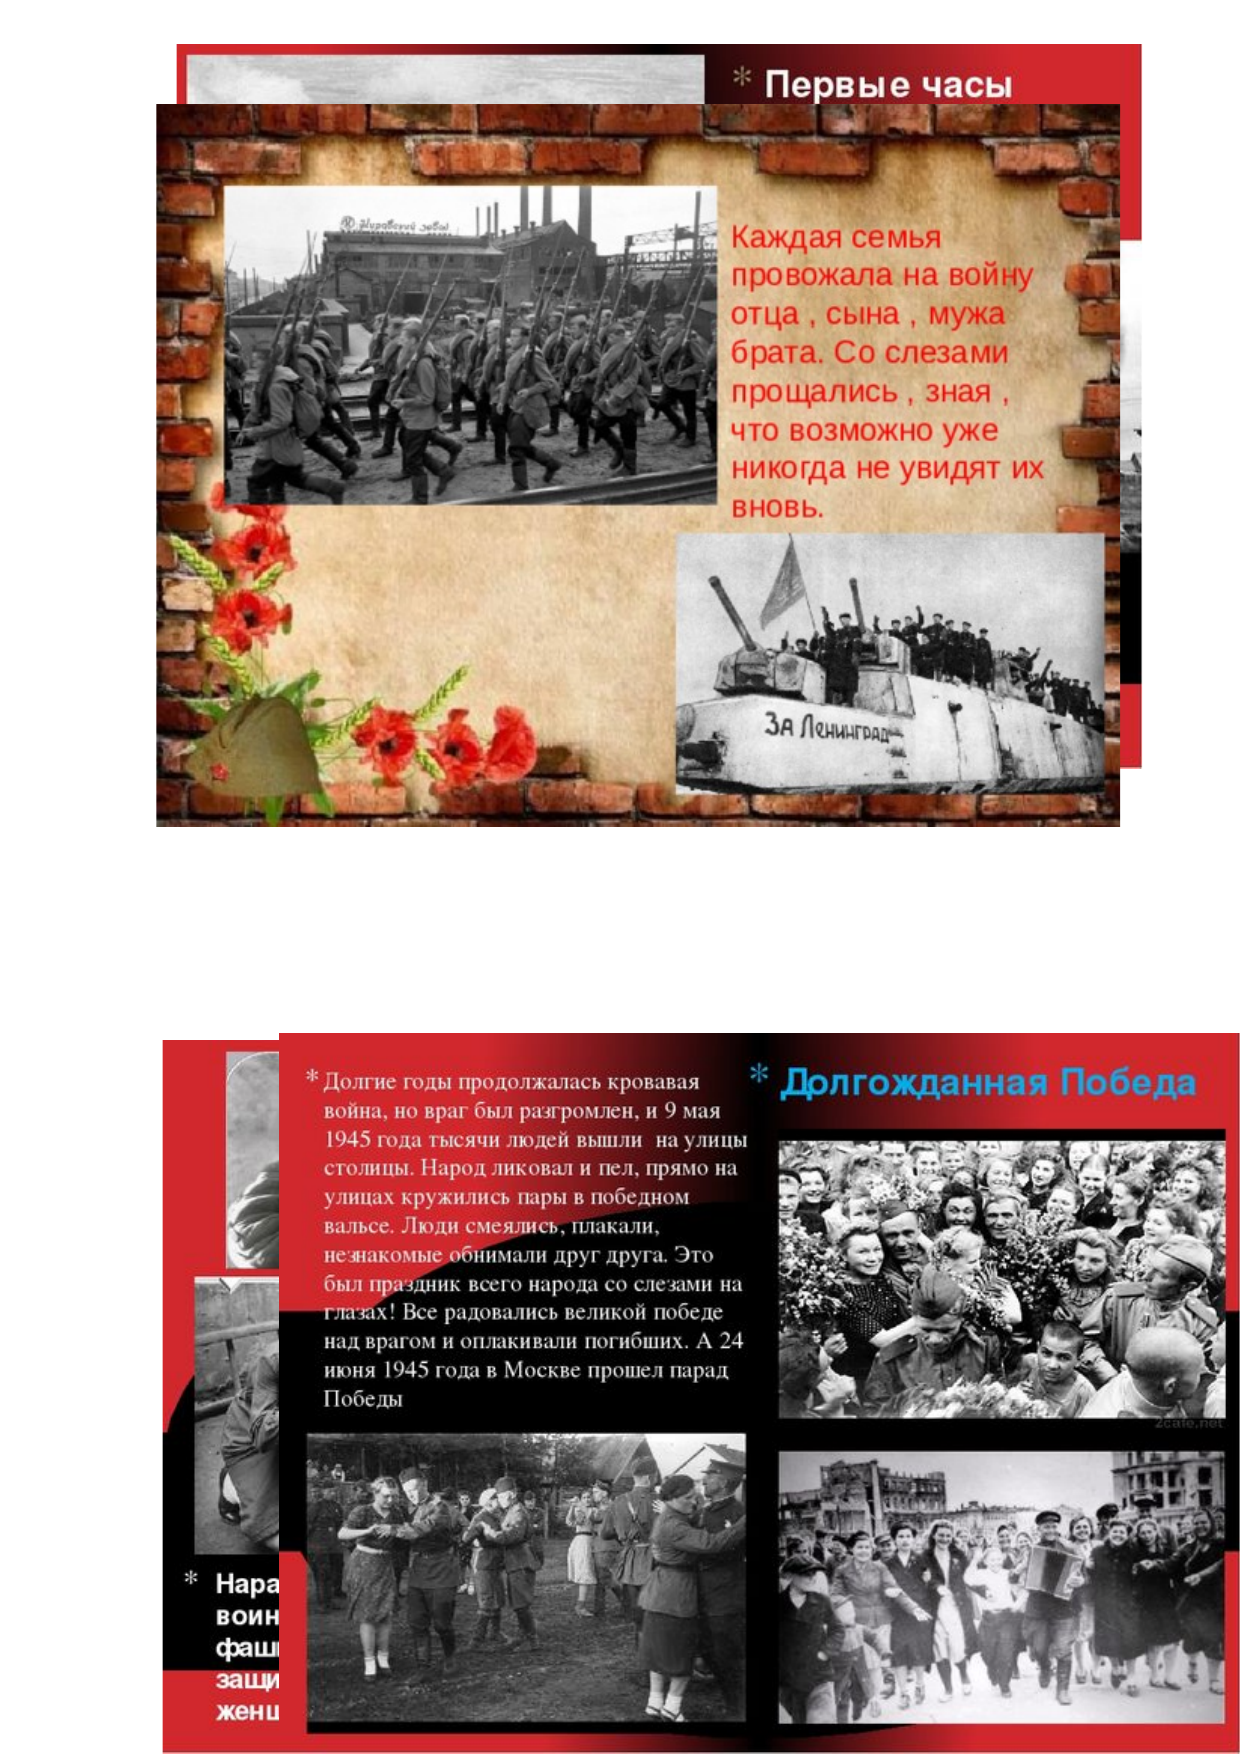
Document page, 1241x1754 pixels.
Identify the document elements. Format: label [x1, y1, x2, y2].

picture [162, 1033, 1240, 1754]
picture [156, 44, 1143, 827]
